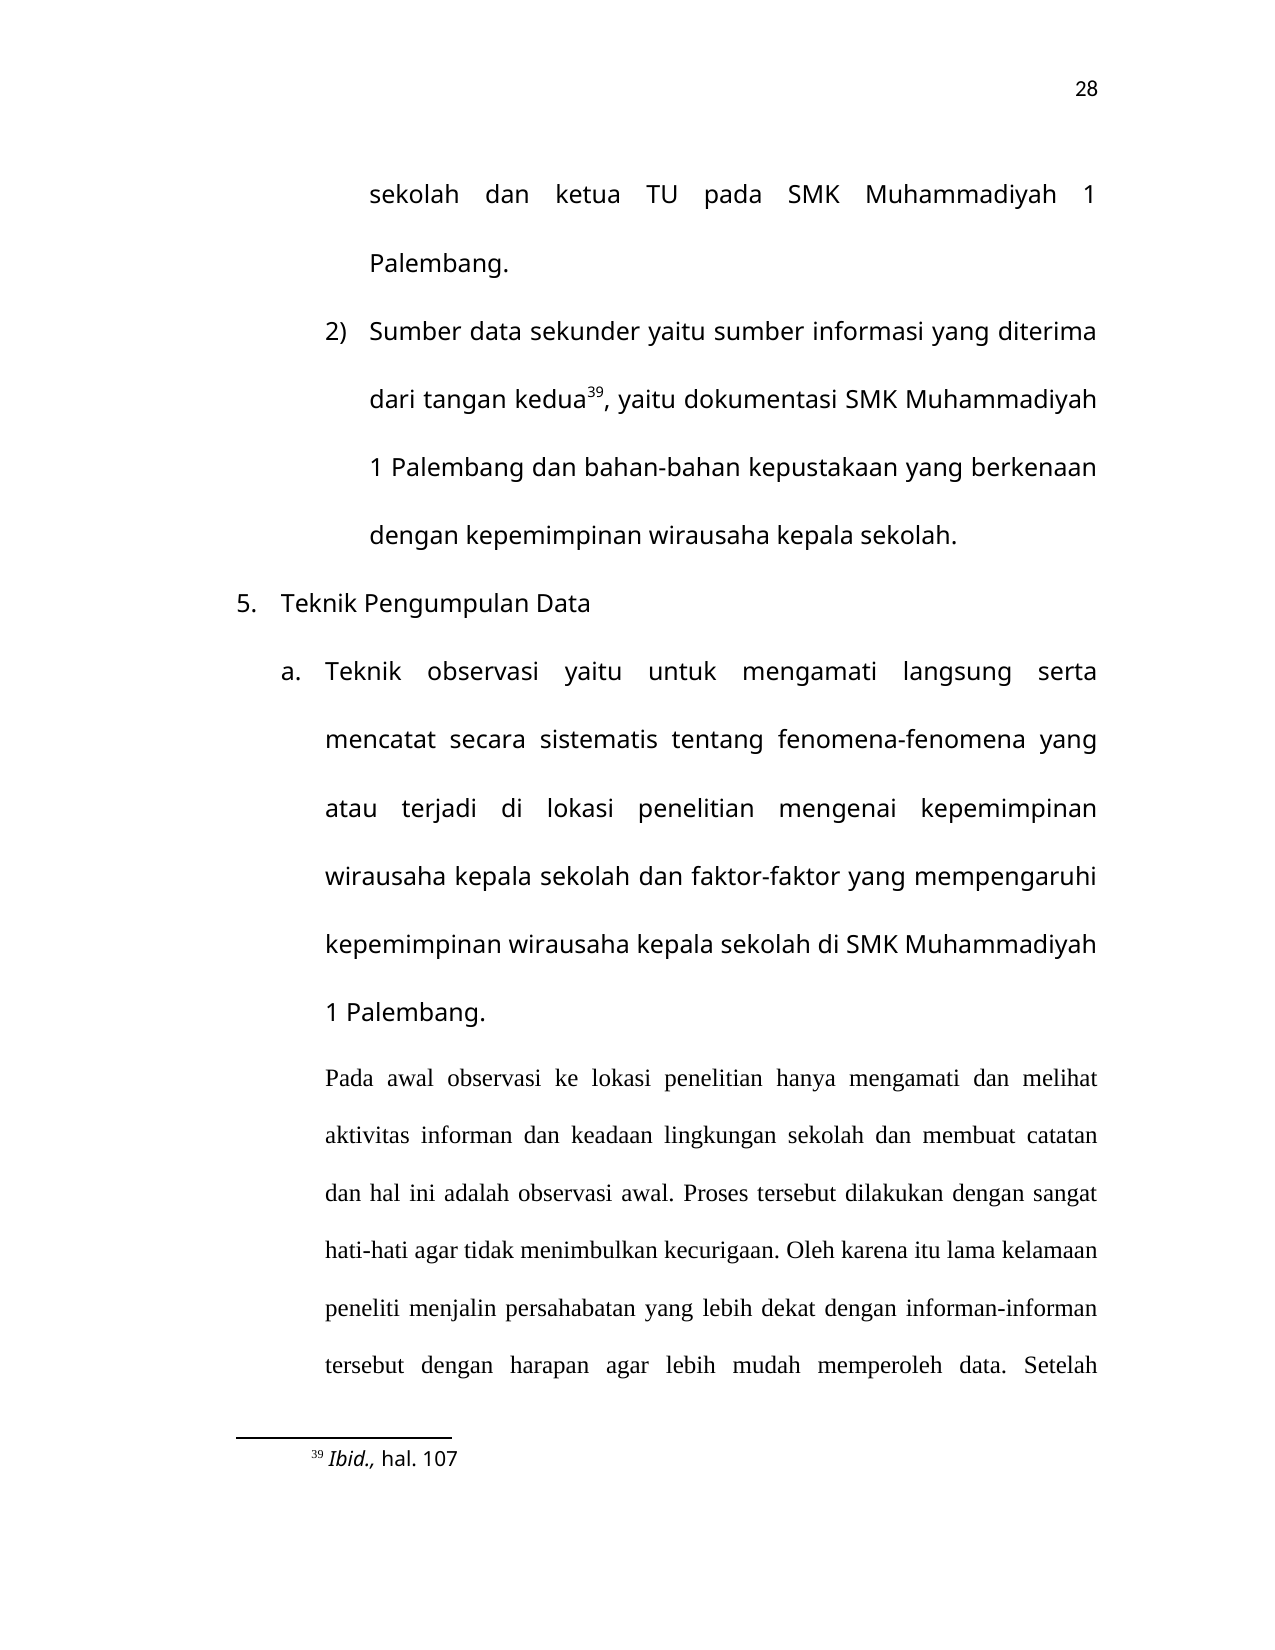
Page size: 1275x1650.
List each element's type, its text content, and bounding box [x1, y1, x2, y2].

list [325, 177, 1098, 279]
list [325, 1063, 1098, 1379]
list Teknik Pengumpulan Data [236, 586, 1098, 620]
list Teknik observasi yaitu untuk mengamati langsung serta mencatat secara sistematis tentang fenomena-fenomena yang atau terjadi di lokasi penelitian mengenai kepemimpinan wirausaha kepala sekolah dan faktor-faktor yang mempengaruhi kepemimpinan wirausaha kepala sekolah di SMK Muhammadiyah 1 Palembang. [281, 654, 1098, 1029]
list Sumber data sekunder yaitu sumber informasi yang diterima dari tangan kedua, yaitu dokumentasi SMK Muhammadiyah 1 Palembang dan bahan-bahan kepustakaan yang berkenaan dengan kepemimpinan wirausaha kepala sekolah. [325, 313, 1098, 552]
